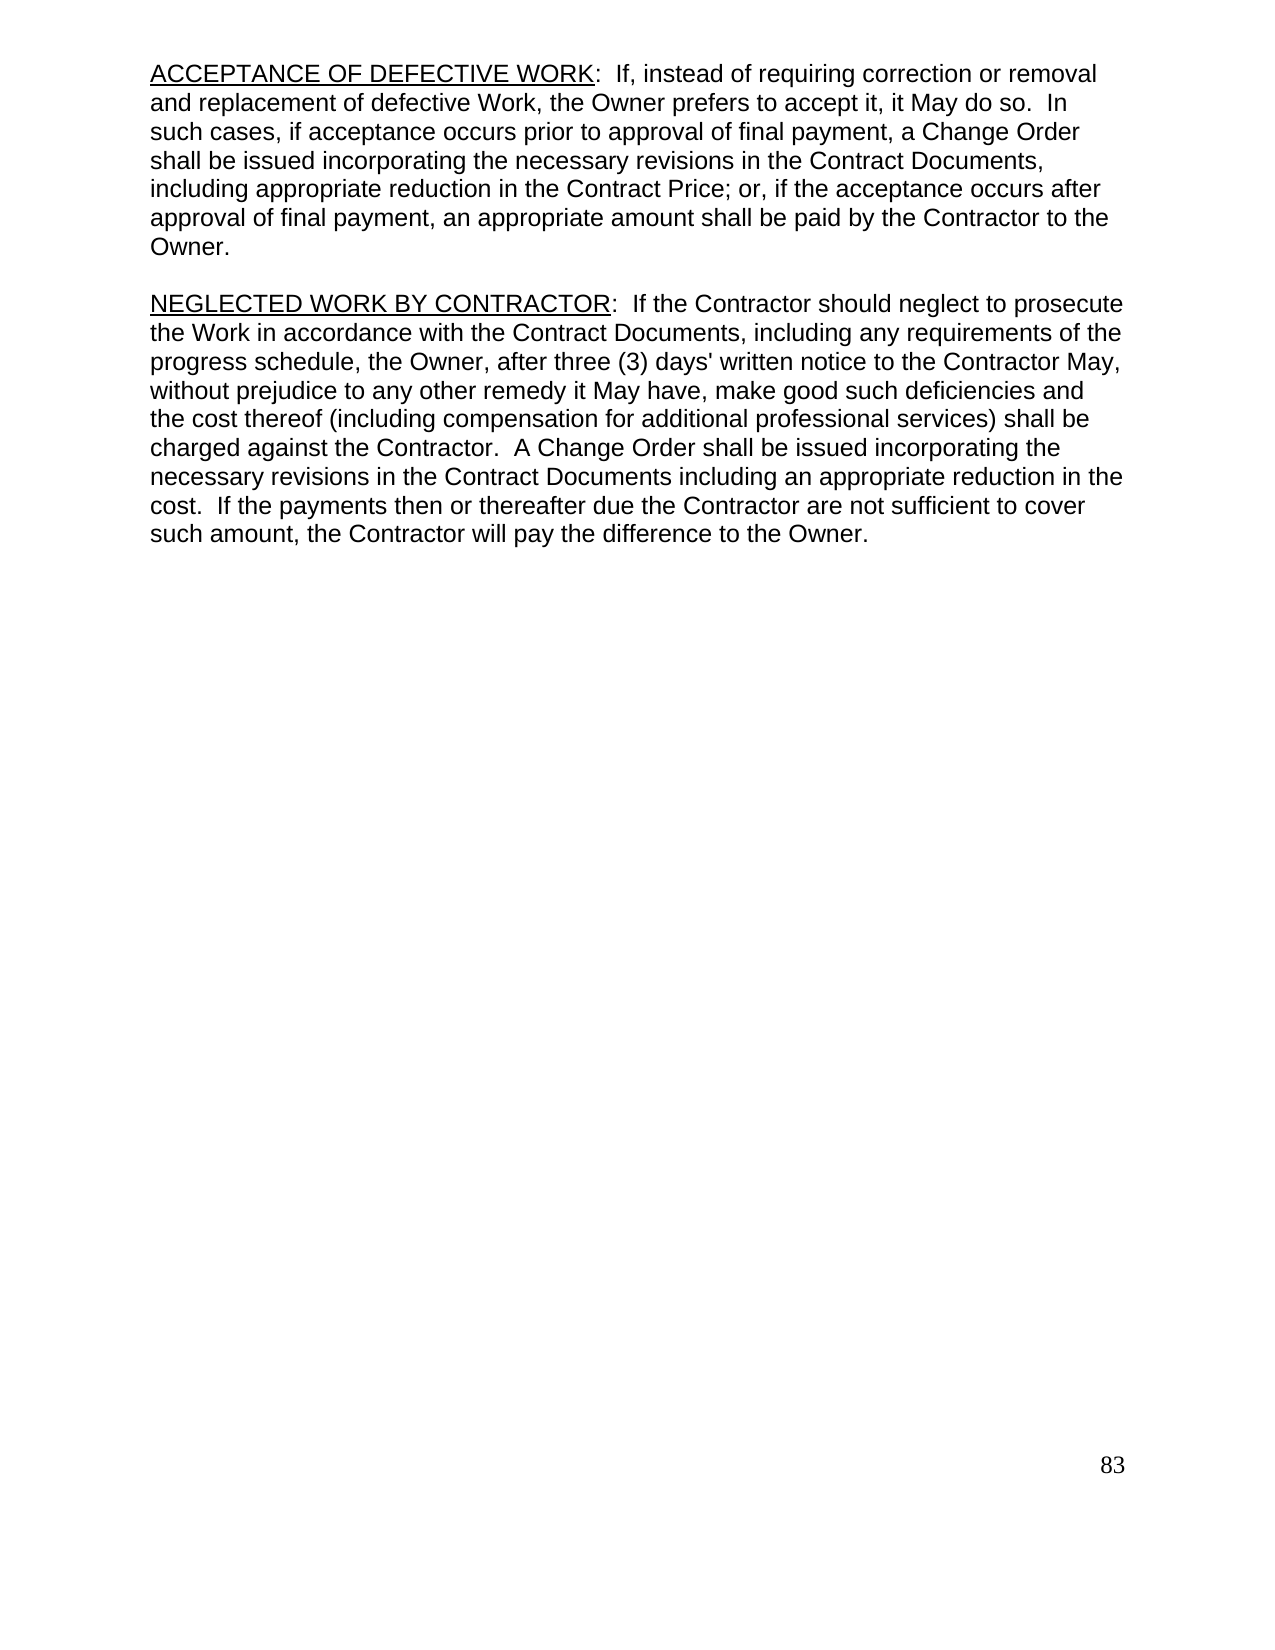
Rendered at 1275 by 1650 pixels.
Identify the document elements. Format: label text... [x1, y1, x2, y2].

text NEGLECTED WORK BY CONTRACTOR: If the Contractor should neglect to prosecute the Work in accordance with the Contract Documents, including any requirements of the progress schedule, the Owner, after three (3) days' written notice to the Contractor May, without prejudice to any other remedy it May have, make good such deficiencies and the cost thereof (including compensation for additional professional services) shall be charged against the Contractor. A Change Order shall be issued incorporating the necessary revisions in the Contract Documents including an appropriate reduction in the cost. If the payments then or thereafter due the Contractor are not sufficient to cover such amount, the Contractor will pay the difference to the Owner. [150, 289, 1125, 548]
text ACCEPTANCE OF DEFECTIVE WORK: If, instead of requiring correction or removal and replacement of defective Work, the Owner prefers to accept it, it May do so. In such cases, if acceptance occurs prior to approval of final payment, a Change Order shall be issued incorporating the necessary revisions in the Contract Documents, including appropriate reduction in the Contract Price; or, if the acceptance occurs after approval of final payment, an appropriate amount shall be paid by the Contractor to the Owner. [150, 59, 1125, 261]
